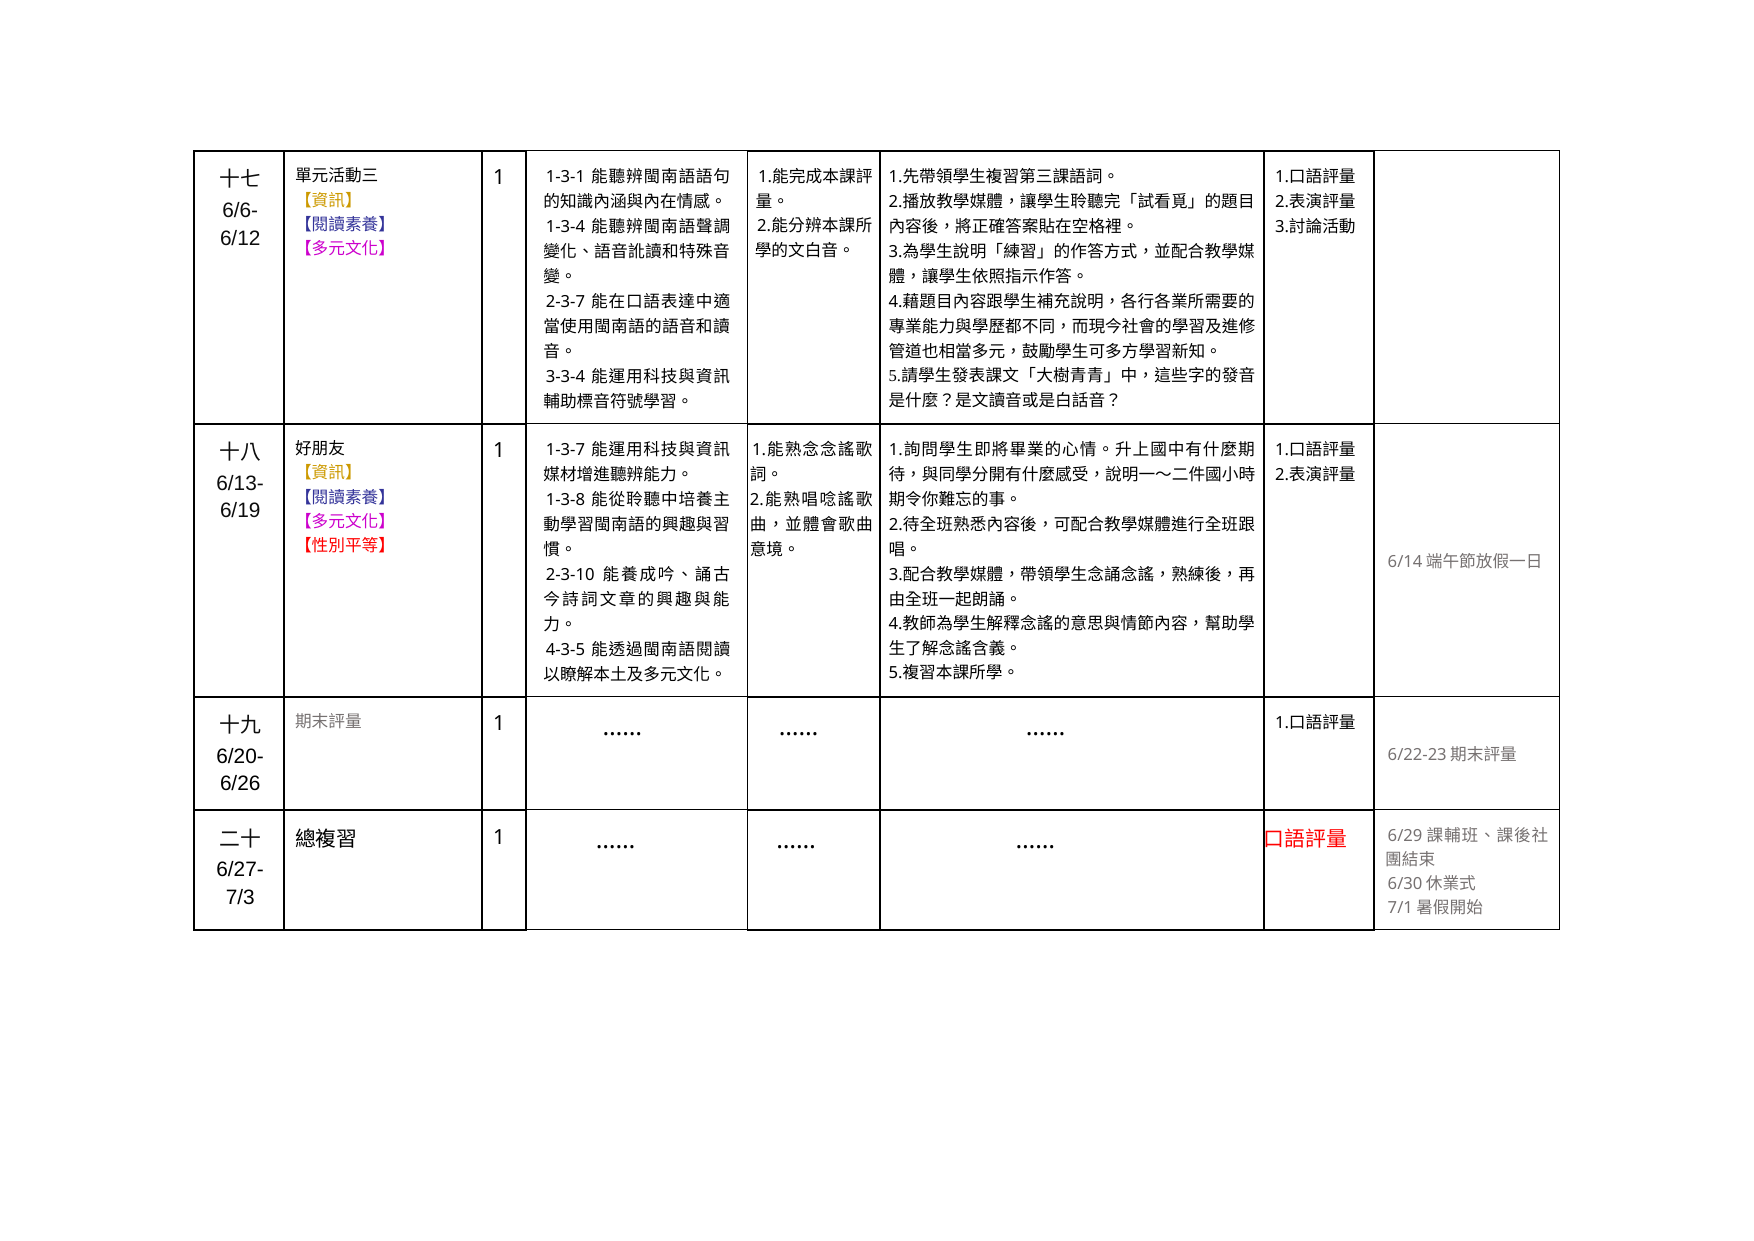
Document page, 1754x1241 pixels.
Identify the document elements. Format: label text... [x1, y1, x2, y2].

table_cell 6/20- 6/26 [195, 698, 283, 809]
table_cell 1.能熟念念謠歌詞。 2.能熟唱唸謠歌曲，並體會歌曲意境。 [748, 425, 879, 696]
table_cell 1 [483, 698, 525, 809]
table_cell 期末評量 [285, 698, 481, 809]
table_cell 1 [483, 811, 525, 929]
table_cell 1.先帶領學生複習第三課語詞。 2.播放教學媒體，讓學生聆聽完「試看覓」的題目內容後，將正確答案貼在空格裡。 3.為學生說明「練習」的作答方式，並配合教學媒體，讓學生依照指示作答。 4.藉題目內容跟學生補充說明，各行各業所需要的專業能力與學歷都不同，而現今社會的學習及進修管道也相當多元，鼓勵學生可多方學習新知。 5.請學生發表課文「大樹青青」中，這些字的發音是什麼？是文讀音或是白話音？ [881, 152, 1263, 423]
table_cell …… [881, 698, 1263, 809]
table_cell 單元活動三 【資訊】 【閱讀素養】 【多元文化】 [285, 152, 481, 423]
table_cell 總複習 [285, 811, 481, 929]
table_cell …… [748, 811, 879, 929]
table_cell …… [527, 810, 747, 929]
table_cell 1.詢問學生即將畢業的心情。升上國中有什麼期待，與同學分開有什麼感受，說明一～二件國小時期令你難忘的事。 2.待全班熟悉內容後，可配合教學媒體進行全班跟唱。 3.配合教學媒體，帶領學生念誦念謠，熟練後，再由全班一起朗誦。 4.教師為學生解釋念謠的意思與情節內容，幫助學生了解念謠含義。 5.複習本課所學。 [881, 425, 1263, 696]
table_cell 1-3-7 能運用科技與資訊媒材增進聽辨能力。 1-3-8 能從聆聽中培養主動學習閩南語的興趣與習慣。 2-3-10 能養成吟、誦古今詩詞文章的興趣與能力。 4-3-5 能透過閩南語閱讀以瞭解本土及多元文化。 [527, 424, 747, 696]
table_cell [1375, 810, 1559, 929]
table_cell 6/13- 6/19 [195, 425, 283, 696]
table_cell 1-3-1 能聽辨閩南語語句的知識內涵與內在情感。 1-3-4 能聽辨閩南語聲調變化、語音訛讀和特殊音變。 2-3-7 能在口語表達中適當使用閩南語的語音和讀音。 3-3-4 能運用科技與資訊輔助標音符號學習。 [527, 151, 747, 423]
table_cell 1.能完成本課評量。 2.能分辨本課所學的文白音。 [748, 152, 879, 423]
table_cell 6/6- 6/12 [195, 152, 283, 423]
table_cell 6/27- 7/3 [195, 811, 283, 929]
table_cell 1.口語評量 2.表演評量 [1265, 425, 1373, 696]
table_cell [1375, 697, 1559, 809]
table_cell …… [527, 697, 747, 809]
table_cell 1.口語評量 [1265, 698, 1373, 809]
table_cell [1375, 424, 1559, 696]
table_cell 1 [483, 425, 525, 696]
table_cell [1265, 152, 1373, 423]
table_cell 好朋友 【資訊】 【閱讀素養】 【多元文化】 【性別平等】 [285, 425, 481, 696]
table_cell [1375, 151, 1559, 423]
table_cell 口語評量 [1265, 811, 1373, 929]
table_cell …… [881, 811, 1263, 929]
table_cell 1 [483, 152, 525, 423]
table_cell …… [748, 698, 879, 809]
